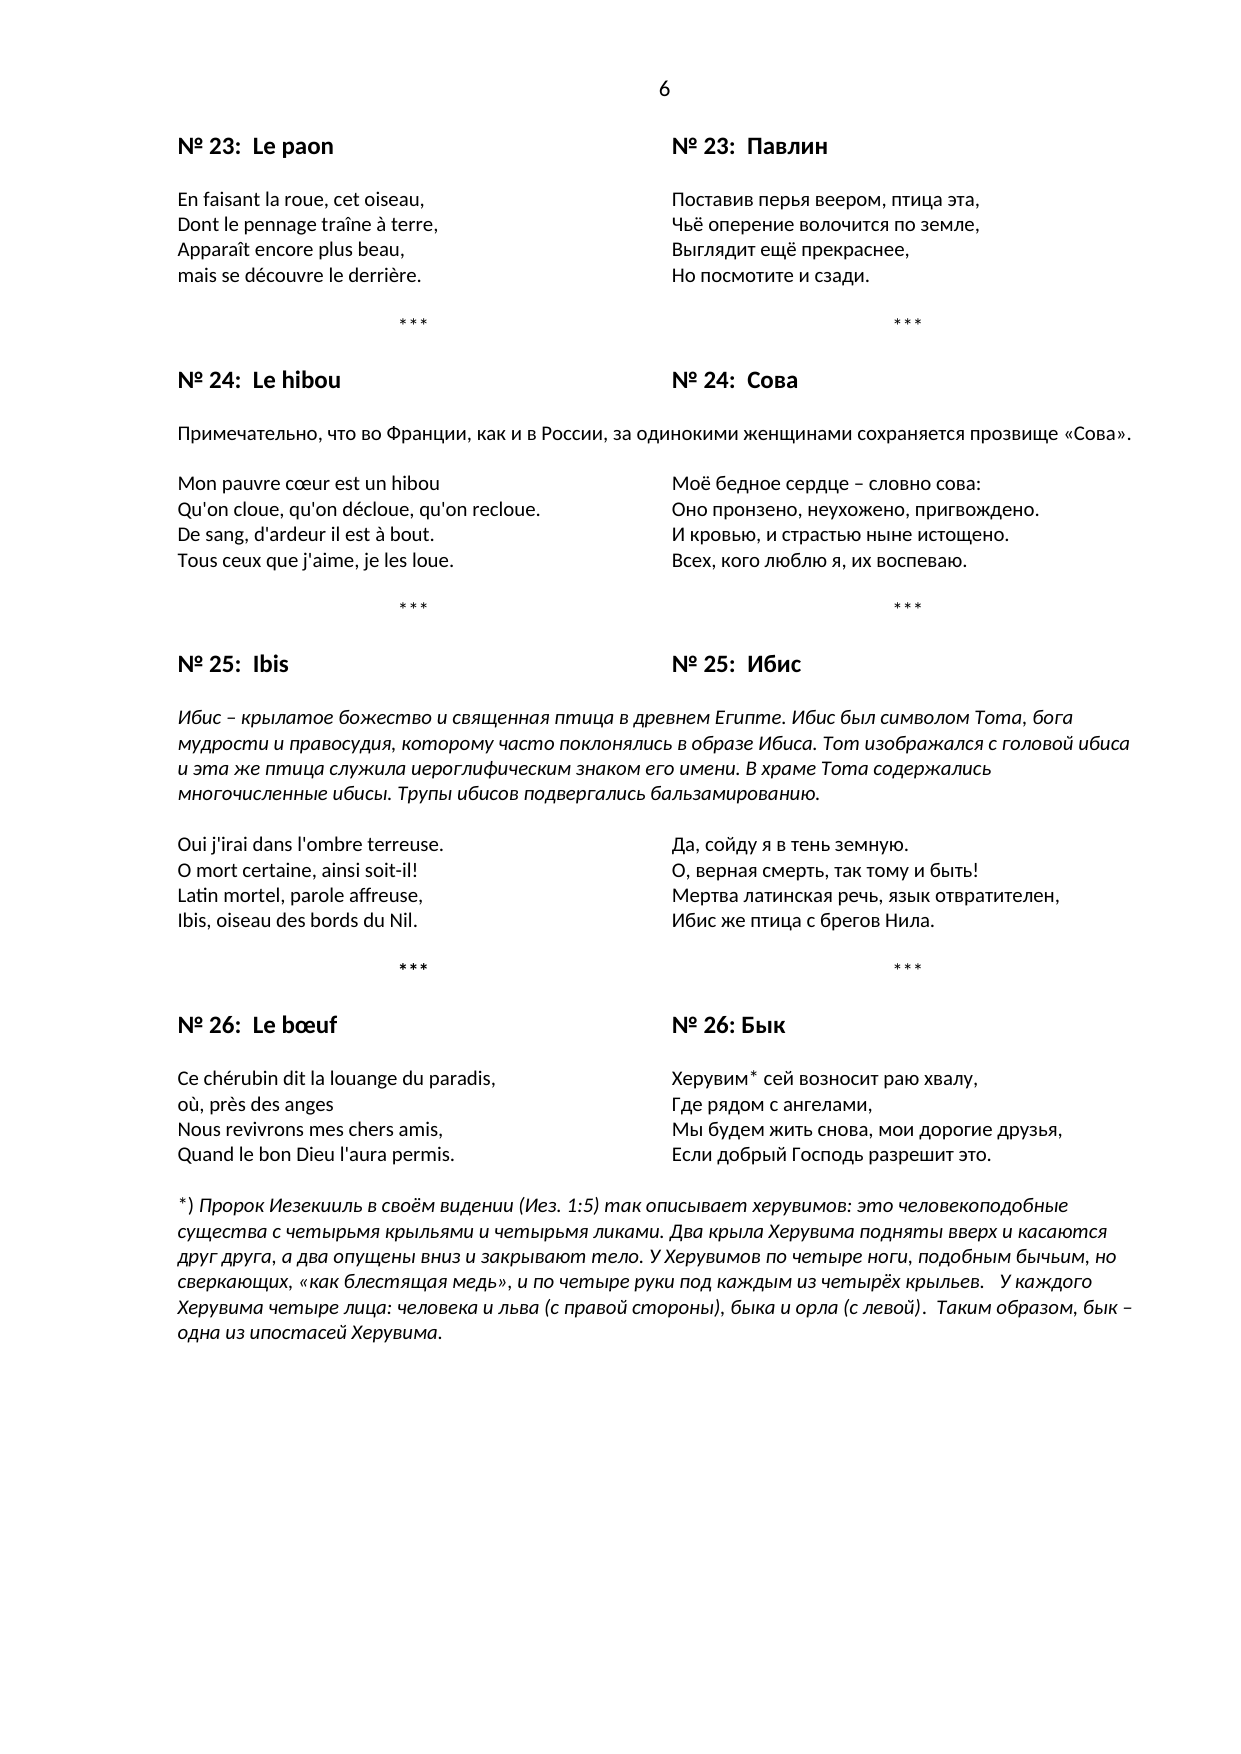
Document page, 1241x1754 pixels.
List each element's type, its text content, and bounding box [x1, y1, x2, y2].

table_cell Mon pauvre cœur est un hibou Qu'on cloue, qu'on décloue, qu'on recloue. De sang, d'ardeur il est à bout. Tous ceux que j'aime, je les loue. *** [166, 471, 660, 648]
table_cell № 26: Бык Херувим* сей возносит раю хвалу, Где рядом с ангелами, Мы будем жить снова, мои дорогие друзья, Если добрый Господь разрешит это. [660, 1009, 1155, 1192]
table_cell Да, сойду я в тень земную. О, верная смерть, так тому и быть! Мертва латинская речь, язык отвратителен, Ибис же птица с брегов Нила. *** [660, 831, 1155, 1009]
table_cell Моё бедное сердце – словно сова: Оно пронзено, неухожено, пригвождено. И кровью, и страстью ныне истощено. Всех, кого люблю я, их воспеваю. *** [660, 471, 1155, 648]
table_cell Oui j'irai dans l'ombre terreuse. O mort certaine, ainsi soit-il! Latin mortel, parole affreuse, Ibis, oiseau des bords du Nil. *** [166, 831, 660, 1009]
table_cell Примечательно, что во Франции, как и в России, за одинокими женщинами сохраняется прозвище «Сова». [166, 420, 1155, 471]
table_cell № 24: Le hibou [166, 364, 660, 420]
table_cell Ибис – крылатое божество и священная птица в древнем Египте. Ибис был символом Тота, бога мудрости и правосудия, которому часто поклонялись в образе Ибиса. Тот изображался с головой ибиса и эта же птица служила иероглифическим знаком его имени. В храме Тота содержались многочисленные ибисы. Трупы ибисов подвергались бальзамированию. [166, 704, 1155, 831]
table_cell № 25: Ibis [166, 649, 660, 704]
table_cell № 23: Le paon En faisant la roue, cet oiseau, Dont le pennage traîne à terre, Apparaît encore plus beau, mais se découvre le derrière. *** [166, 130, 660, 364]
table_cell № 26: Le bœuf Ce chérubin dit la louange du paradis, où, près des anges Nous revivrons mes chers amis, Quand le bon Dieu l'aura permis. [166, 1009, 660, 1192]
table_cell № 25: Ибис [660, 649, 1155, 704]
table_cell № 24: Сова [660, 364, 1155, 420]
table_cell *) Пророк Иезекииль в своём видении (Иез. 1:5) так описывает херувимов: это человекоподобные существа с четырьмя крыльями и четырьмя ликами. Два крыла Херувима подняты вверх и касаются друг друга, а два опущены вниз и закрывают тело. У Херувимов по четыре ноги, подобным бычьим, но сверкающих, «как блестящая медь», и по четыре руки под каждым из четырёх крыльев. У каждого Херувима четыре лица: человека и льва (с правой стороны), быка и орла (с левой). Таким образом, бык – одна из ипостасей Херувима. [166, 1193, 1155, 1345]
table_cell № 23: Павлин Поставив перья веером, птица эта, Чьё оперение волочится по земле, Выглядит ещё прекраснее, Но посмотите и сзади. *** [660, 130, 1155, 364]
